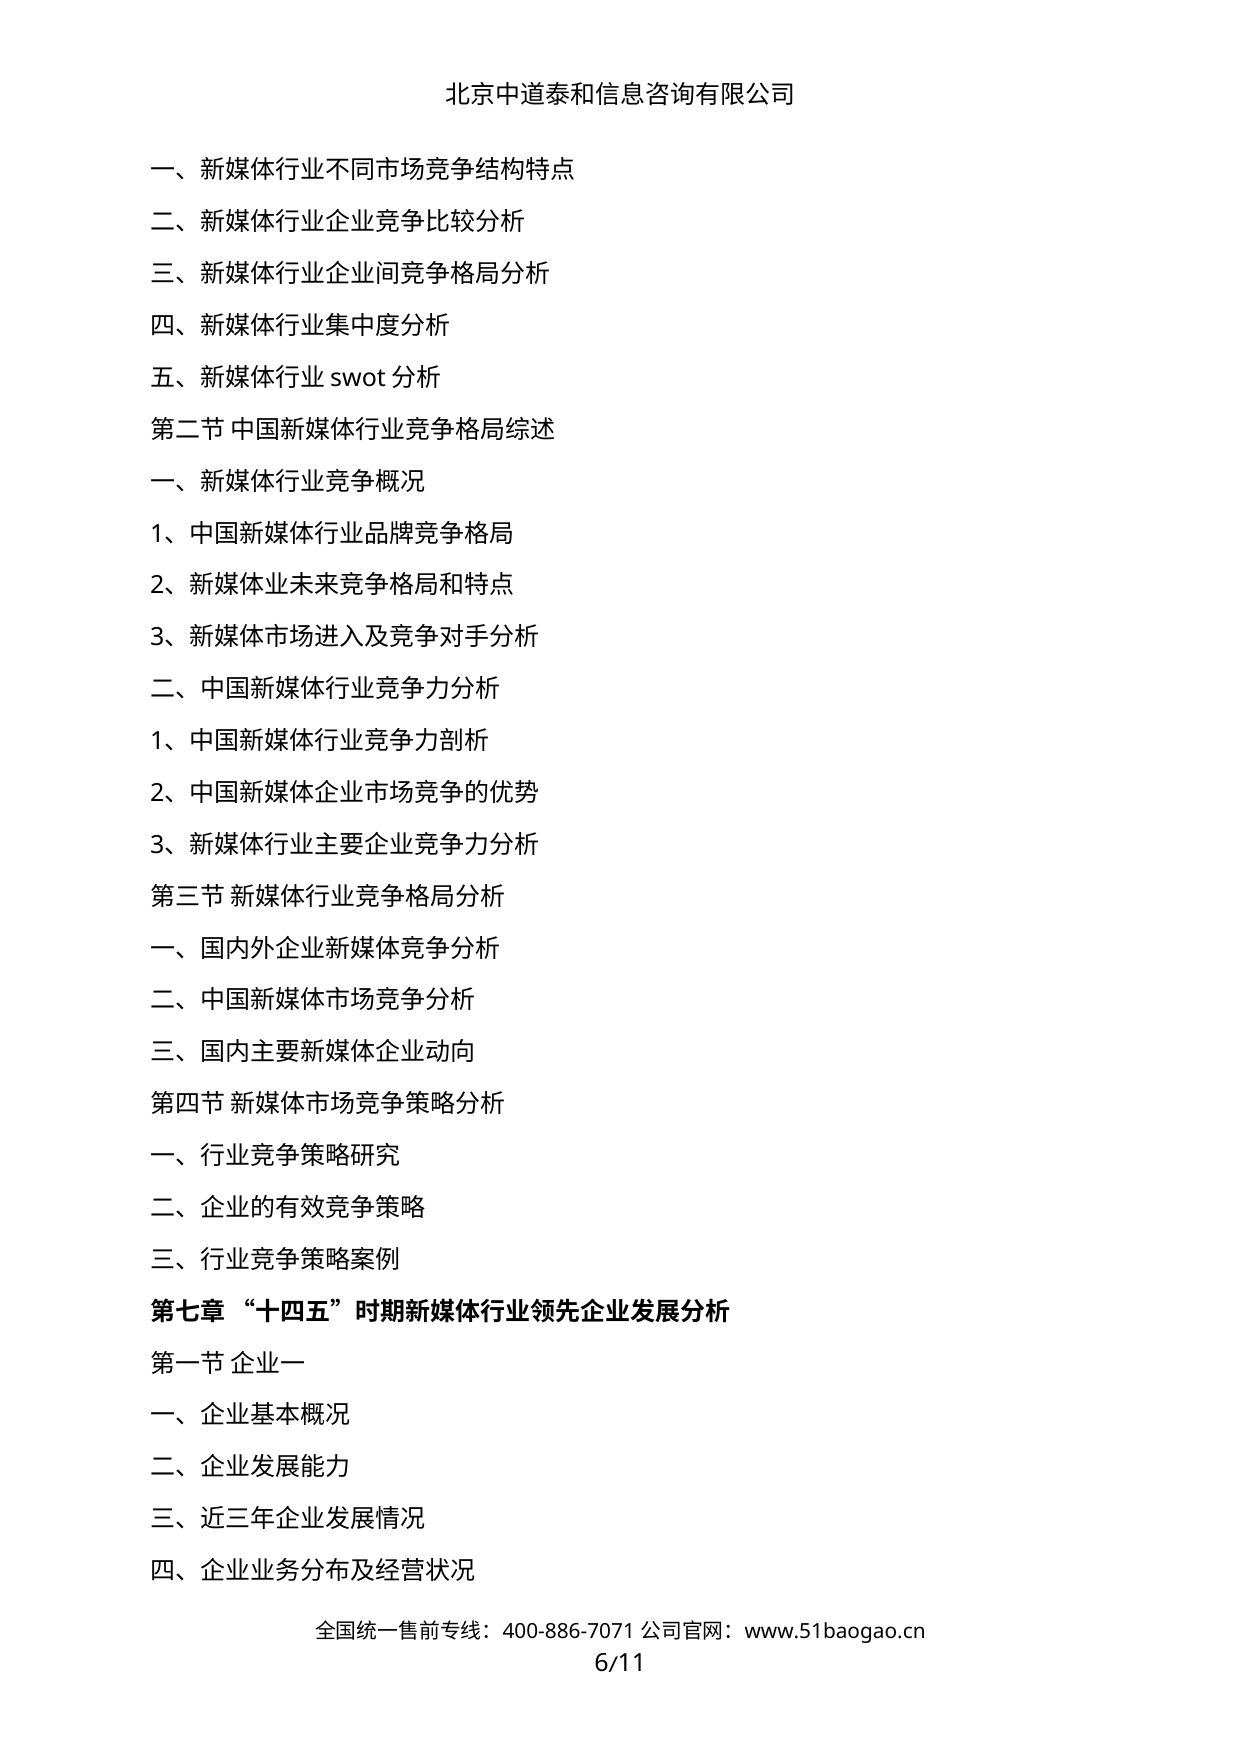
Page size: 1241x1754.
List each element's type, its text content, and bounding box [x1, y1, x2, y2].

text 一、行业竞争策略研究 [150, 1136, 1090, 1172]
text 一、新媒体行业竞争概况 [150, 461, 1090, 497]
text 第七章 “十四五”时期新媒体行业领先企业发展分析 [150, 1291, 1090, 1327]
text 三、近三年企业发展情况 [150, 1499, 1090, 1535]
text 二、中国新媒体行业竞争力分析 [150, 669, 1090, 705]
text 三、行业竞争策略案例 [150, 1239, 1090, 1276]
text 第四节 新媒体市场竞争策略分析 [150, 1084, 1090, 1120]
text 一、国内外企业新媒体竞争分析 [150, 928, 1090, 964]
text 1、中国新媒体行业品牌竞争格局 [150, 513, 1090, 549]
text 一、企业基本概况 [150, 1395, 1090, 1431]
text 第二节 中国新媒体行业竞争格局综述 [150, 409, 1090, 446]
text 2、中国新媒体企业市场竞争的优势 [150, 772, 1090, 809]
text 三、国内主要新媒体企业动向 [150, 1032, 1090, 1068]
text 3、新媒体市场进入及竞争对手分析 [150, 617, 1090, 653]
text 2、新媒体业未来竞争格局和特点 [150, 565, 1090, 601]
text 一、新媒体行业不同市场竞争结构特点 [150, 150, 1090, 186]
text 二、中国新媒体市场竞争分析 [150, 980, 1090, 1016]
text 二、企业发展能力 [150, 1447, 1090, 1483]
text 3、新媒体行业主要企业竞争力分析 [150, 824, 1090, 861]
text 四、企业业务分布及经营状况 [150, 1551, 1090, 1587]
text 三、新媒体行业企业间竞争格局分析 [150, 254, 1090, 290]
text 四、新媒体行业集中度分析 [150, 306, 1090, 342]
text 第三节 新媒体行业竞争格局分析 [150, 876, 1090, 912]
text 二、企业的有效竞争策略 [150, 1187, 1090, 1224]
text 二、新媒体行业企业竞争比较分析 [150, 202, 1090, 238]
text 1、中国新媒体行业竞争力剖析 [150, 721, 1090, 757]
text 第一节 企业一 [150, 1343, 1090, 1379]
text 五、新媒体行业swot分析 [150, 357, 1090, 394]
